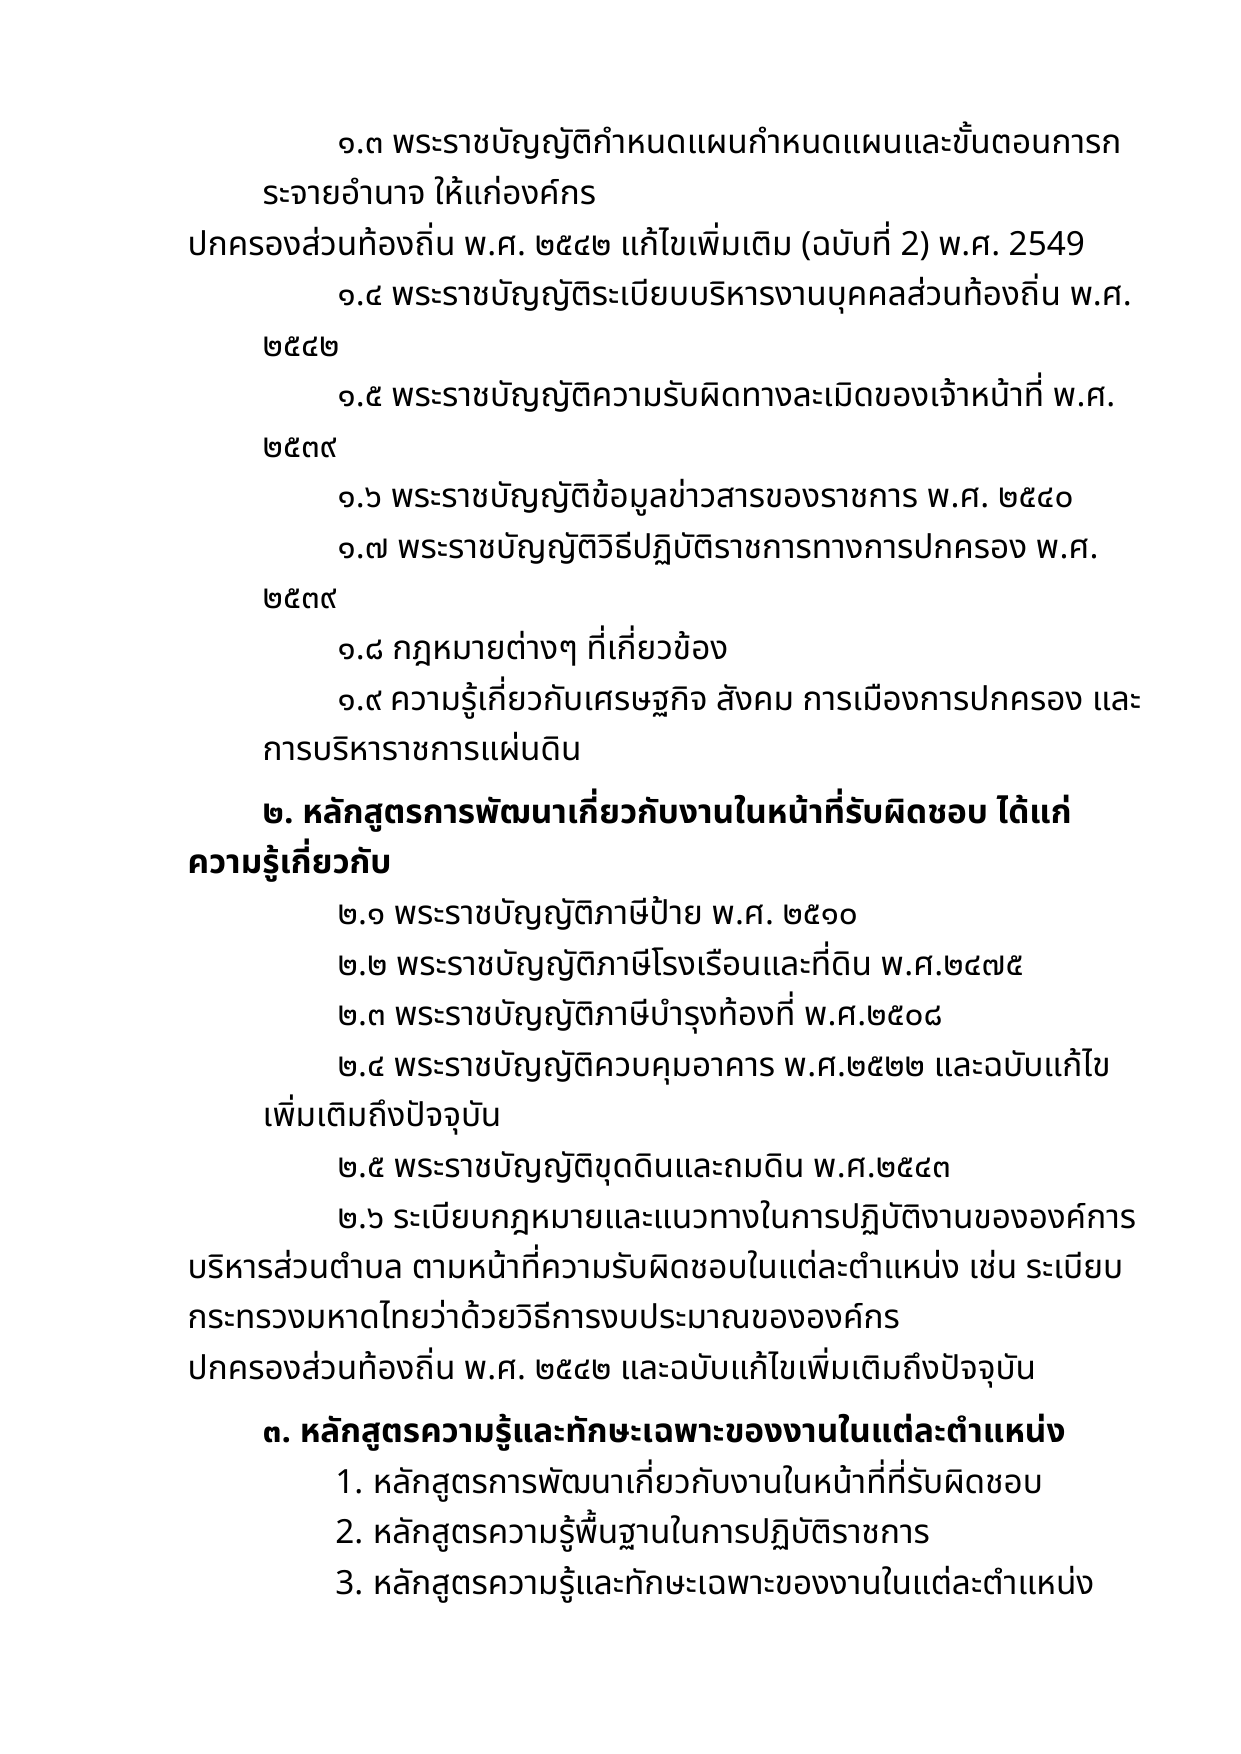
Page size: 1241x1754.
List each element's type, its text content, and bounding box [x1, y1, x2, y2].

text ๒.๖ ระเบียบกฎหมายและแนวทางในการปฏิบัติงานขององค์การบริหารส่วนตำบล ตามหน้าที่ความรับผิดชอบในแต่ละตำแหน่ง เช่น ระเบียบกระทรวงมหาดไทยว่าด้วยวิธีการงบประมาณขององค์กร [187, 1192, 1144, 1344]
text ๑.๘ กฎหมายต่างๆ ที่เกี่ยวข้อง [262, 624, 1144, 674]
text ๒.๒ พระราชบัญญัติภาษีโรงเรือนและที่ดิน พ.ศ.๒๔๗๕ [262, 939, 1144, 990]
text ปกครองส่วนท้องถิ่น พ.ศ. ๒๕๔๒ และฉบับแก้ไขเพิ่มเติมถึงปัจจุบัน [187, 1344, 1144, 1394]
text ๒.๕ พระราชบัญญัติขุดดินและถมดิน พ.ศ.๒๕๔๓ [262, 1142, 1144, 1192]
text ๑.๖ พระราชบัญญัติข้อมูลข่าวสารของราชการ พ.ศ. ๒๕๔๐ [262, 472, 1144, 523]
list หลักสูตรความรู้พื้นฐานในการปฏิบัติราชการ [335, 1508, 1144, 1559]
text ๒. หลักสูตรการพัฒนาเกี่ยวกับงานในหน้าที่รับผิดชอบ ได้แก่ความรู้เกี่ยวกับ [187, 788, 1144, 889]
text ๒.๓ พระราชบัญญัติภาษีบำรุงท้องที่ พ.ศ.๒๕๐๘ [262, 990, 1144, 1041]
text ๑.๙ ความรู้เกี่ยวกับเศรษฐกิจ สังคม การเมืองการปกครอง และการบริหาราชการแผ่นดิน [262, 674, 1144, 775]
text ๑.๕ พระราชบัญญัติความรับผิดทางละเมิดของเจ้าหน้าที่ พ.ศ. ๒๕๓๙ [262, 371, 1144, 472]
text ๑.๔ พระราชบัญญัติระเบียบบริหารงานบุคคลส่วนท้องถิ่น พ.ศ. ๒๕๔๒ [262, 270, 1144, 371]
text ปกครองส่วนท้องถิ่น พ.ศ. ๒๕๔๒ แก้ไขเพิ่มเติม (ฉบับที่ 2) พ.ศ. 2549 [187, 219, 1144, 270]
text ๒.๔ พระราชบัญญัติควบคุมอาคาร พ.ศ.๒๕๒๒ และฉบับแก้ไขเพิ่มเติมถึงปัจจุบัน [262, 1041, 1144, 1142]
text ๒.๑ พระราชบัญญัติภาษีป้าย พ.ศ. ๒๕๑๐ [262, 889, 1144, 939]
list หลักสูตรความรู้และทักษะเฉพาะของงานในแต่ละตำแหน่ง [335, 1559, 1144, 1609]
text ๑.๓ พระราชบัญญัติกำหนดแผนกำหนดแผนและขั้นตอนการกระจายอำนาจ ให้แก่องค์กร [262, 118, 1144, 219]
text ๑.๗ พระราชบัญญัติวิธีปฏิบัติราชการทางการปกครอง พ.ศ. ๒๕๓๙ [262, 523, 1144, 624]
text ๓. หลักสูตรความรู้และทักษะเฉพาะของงานในแต่ละตำแหน่ง [187, 1407, 1144, 1458]
list หลักสูตรการพัฒนาเกี่ยวกับงานในหน้าที่ที่รับผิดชอบ [335, 1458, 1144, 1508]
